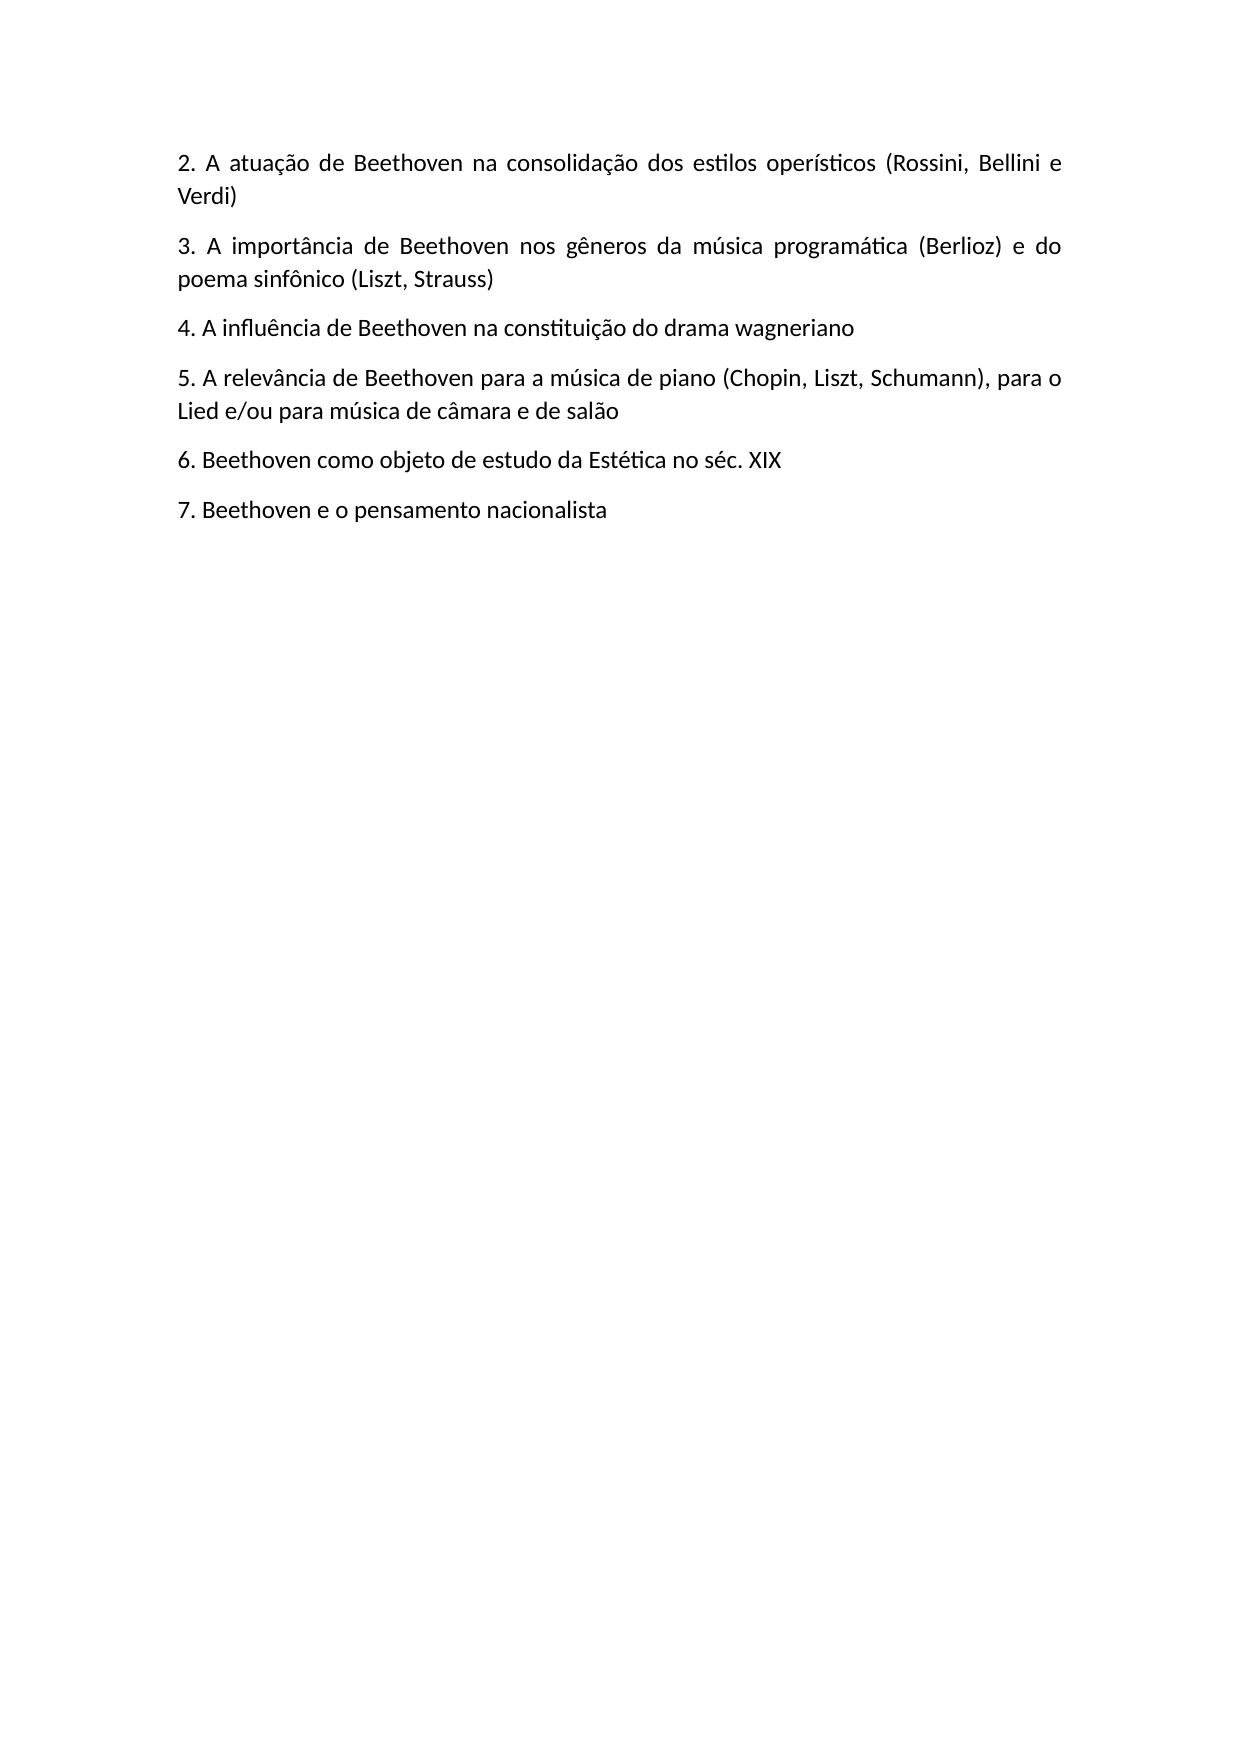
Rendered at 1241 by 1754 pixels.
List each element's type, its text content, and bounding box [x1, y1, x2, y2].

text 7. Beethoven e o pensamento nacionalista [177, 494, 1063, 525]
text 4. A influência de Beethoven na constituição do drama wagneriano [177, 313, 1063, 343]
text 5. A relevância de Beethoven para a música de piano (Chopin, Liszt, Schumann), para o Lied e/ou para música de câmara e de salão [177, 362, 1063, 426]
text 6. Beethoven como objeto de estudo da Estética no séc. XIX [177, 445, 1063, 475]
text 2. A atuação de Beethoven na consolidação dos estilos operísticos (Rossini, Bellini e Verdi) [177, 148, 1063, 211]
text 3. A importância de Beethoven nos gêneros da música programática (Berlioz) e do poema sinfônico (Liszt, Strauss) [177, 230, 1063, 293]
